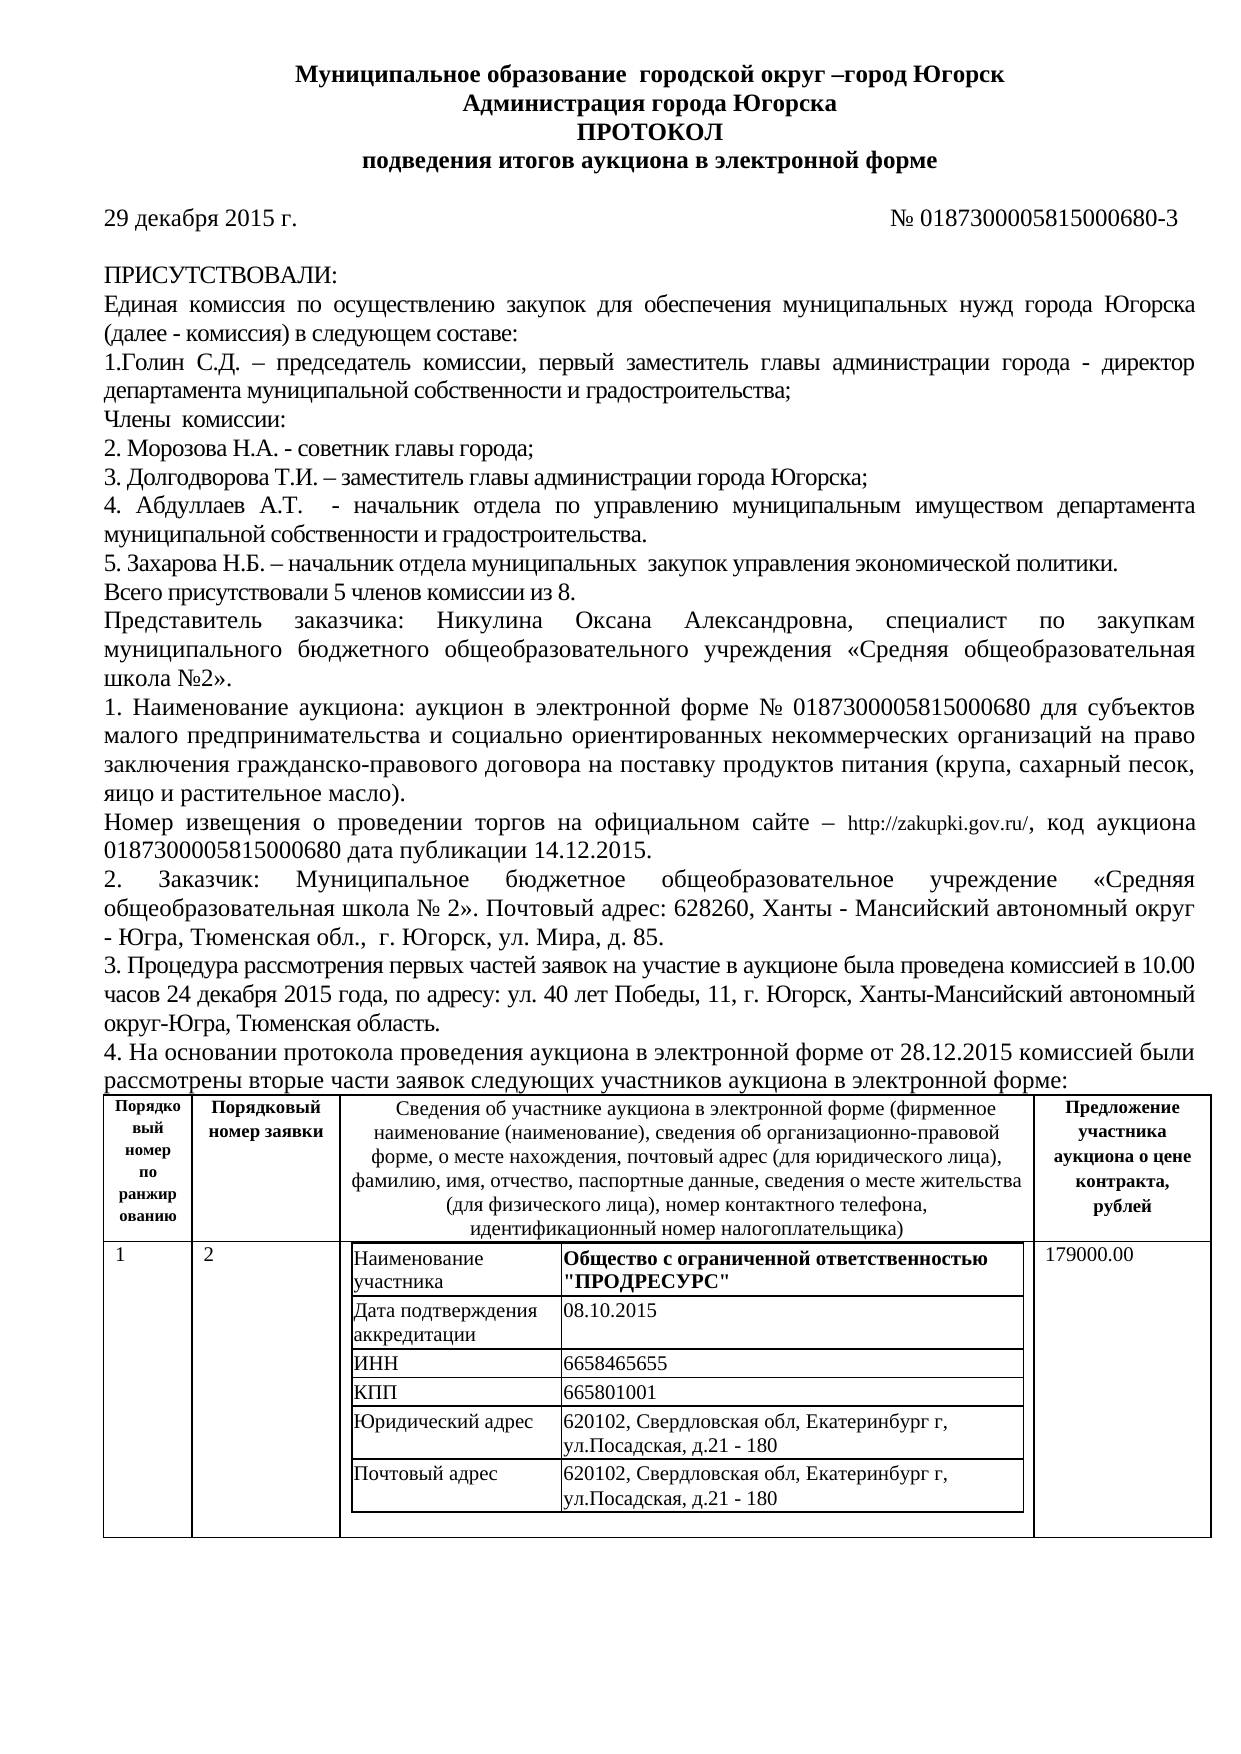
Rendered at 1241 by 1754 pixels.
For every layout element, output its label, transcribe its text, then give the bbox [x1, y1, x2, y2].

table_header Порядковый номер по ранжированию [104, 1096, 191, 1241]
table_cell 1 [104, 1242, 191, 1537]
text 1.Голин С.Д. – председатель комиссии, первый заместитель главы администрации города - директор департамента муниципальной собственности и градостроительства; [103, 347, 1196, 404]
table_cell 2 [193, 1242, 339, 1537]
text 3. Процедура рассмотрения первых частей заявок на участие в аукционе была проведена комиссией в 10.00 часов 24 декабря 2015 года, по адресу: ул. 40 лет Победы, 11, г. Югорск, Ханты-Мансийский автономный округ-Югра, Тюменская область. [103, 950, 1196, 1037]
table_cell [341, 1242, 1033, 1537]
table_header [1035, 1096, 1210, 1241]
text Представитель заказчика: Никулина Оксана Александровна, специалист по закупкам муниципального бюджетного общеобразовательного учреждения «Средняя общеобразовательная школа №2». [103, 605, 1196, 692]
text ПРИСУТСТВОВАЛИ: [103, 260, 1196, 289]
text 29 декабря 2015 г. № 0187300005815000680-3 [103, 203, 1196, 232]
text ПРОТОКОЛ [103, 117, 1196, 145]
text 5. Захарова Н.Б. – начальник отдела муниципальных закупок управления экономической политики. [103, 548, 1196, 577]
text подведения итогов аукциона в электронной форме [103, 145, 1196, 174]
text 3. Долгодворова Т.И. – заместитель главы администрации города Югорска; [103, 462, 1196, 490]
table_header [341, 1096, 1033, 1241]
table_header Порядковый номер заявки [193, 1096, 339, 1241]
text Члены комиссии: [103, 404, 1196, 433]
text Муниципальное образование городской округ –город Югорск [103, 59, 1196, 88]
table_cell 179000.00 [1035, 1242, 1210, 1537]
text 4. Абдуллаев А.Т. - начальник отдела по управлению муниципальным имуществом департамента муниципальной собственности и градостроительства. [103, 490, 1196, 548]
text Всего присутствовали 5 членов комиссии из 8. [103, 577, 1196, 605]
text 1. Наименование аукциона: аукцион в электронной форме № 0187300005815000680 для субъектов малого предпринимательства и социально ориентированных некоммерческих организаций на право заключения гражданско-правового договора на поставку продуктов питания (крупа, сахарный песок, яицо и растительное масло). [103, 692, 1196, 807]
text 4. На основании протокола проведения аукциона в электронной форме от 28.12.2015 комиссией были рассмотрены вторые части заявок следующих участников аукциона в электронной форме: [103, 1037, 1196, 1094]
text Единая комиссия по осуществлению закупок для обеспечения муниципальных нужд города Югорска (далее - комиссия) в следующем составе: [103, 289, 1196, 347]
text Номер извещения о проведении торгов на официальном сайте – http://zakupki.gov.ru/, код аукциона 0187300005815000680 дата публикации 14.12.2015. [103, 807, 1196, 864]
text Администрация города Югорска [103, 88, 1196, 117]
text 2. Морозова Н.А. - советник главы города; [103, 433, 1196, 462]
text 2. Заказчик: Муниципальное бюджетное общеобразовательное учреждение «Средняя общеобразовательная школа № 2». Почтовый адрес: 628260, Ханты - Мансийский автономный округ - Югра, Тюменская обл., г. Югорск, ул. Мира, д. 85. [103, 864, 1196, 950]
